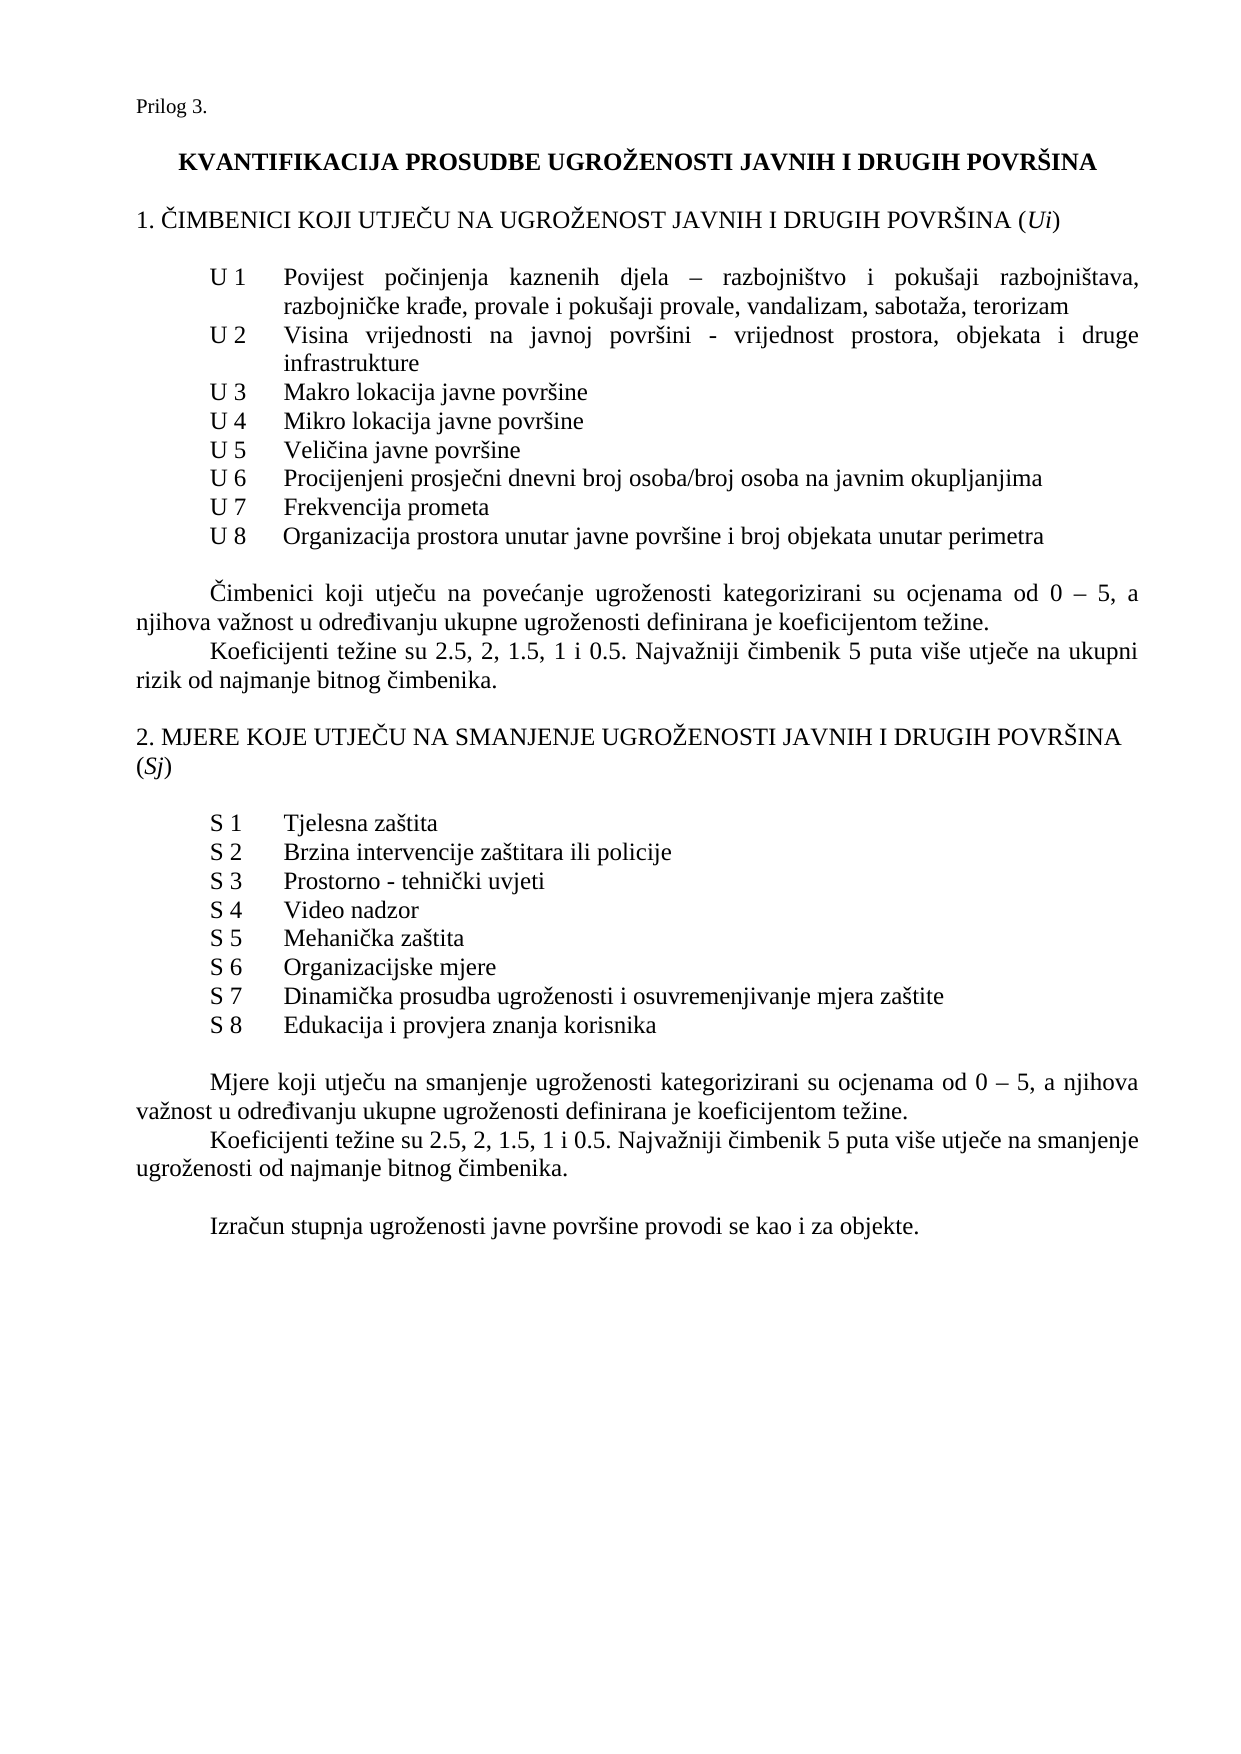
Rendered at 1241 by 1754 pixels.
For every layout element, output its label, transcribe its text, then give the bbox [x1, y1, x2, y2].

text S 7 Dinamička prosudba ugroženosti i osuvremenjivanje mjera zaštite [209, 981, 1140, 1010]
text U 6 Procijenjeni prosječni dnevni broj osoba/broj osoba na javnim okupljanjima [136, 463, 1140, 492]
text S 1 Tjelesna zaštita [136, 808, 1140, 837]
text 2. MJERE KOJE UTJEČU NA SMANJENJE UGROŽENOSTI JAVNIH I DRUGIH POVRŠINA (Sj) [136, 722, 1140, 780]
text S 6 Organizacijske mjere [209, 952, 1140, 981]
text U 7 Frekvencija prometa [136, 492, 1140, 521]
text Mjere koji utječu na smanjenje ugroženosti kategorizirani su ocjenama od 0 – 5, a njihova važnost u određivanju ukupne ugroženosti definirana je koeficijentom težine. [136, 1067, 1140, 1125]
text U 8 Organizacija prostora unutar javne površine i broj objekata unutar perimetra [209, 521, 1140, 550]
text U 4 Mikro lokacija javne površine [136, 406, 1140, 435]
text Koeficijenti težine su 2.5, 2, 1.5, 1 i 0.5. Najvažniji čimbenik 5 puta više utječe na ukupni rizik od najmanje bitnog čimbenika. [136, 636, 1140, 693]
text S 5 Mehanička zaštita [209, 923, 1140, 952]
text Koeficijenti težine su 2.5, 2, 1.5, 1 i 0.5. Najvažniji čimbenik 5 puta više utječe na smanjenje ugroženosti od najmanje bitnog čimbenika. [136, 1125, 1140, 1182]
text Izračun stupnja ugroženosti javne površine provodi se kao i za objekte. [136, 1211, 1140, 1240]
text U 3 Makro lokacija javne površine [136, 377, 1140, 406]
text KVANTIFIKACIJA PROSUDBE UGROŽENOSTI JAVNIH I DRUGIH POVRŠINA [136, 147, 1140, 176]
text S 3 Prostorno - tehnički uvjeti [209, 866, 1140, 895]
text S 8 Edukacija i provjera znanja korisnika [209, 1010, 1140, 1038]
text U 1 Povijest počinjenja kaznenih djela – razbojništvo i pokušaji razbojništava, razbojničke krađe, provale i pokušaji provale, vandalizam, sabotaža, terorizam [209, 262, 1140, 320]
text 1. ČIMBENICI KOJI UTJEČU NA UGROŽENOST JAVNIH I DRUGIH POVRŠINA (Ui) [136, 205, 1140, 233]
text S 4 Video nadzor [209, 895, 1140, 923]
text S 2 Brzina intervencije zaštitara ili policije [209, 837, 1140, 866]
text U 2 Visina vrijednosti na javnoj površini - vrijednost prostora, objekata i druge infrastrukture [209, 320, 1140, 377]
text Prilog 3. [136, 94, 1140, 118]
text U 5 Veličina javne površine [136, 435, 1140, 463]
text Čimbenici koji utječu na povećanje ugroženosti kategorizirani su ocjenama od 0 – 5, a njihova važnost u određivanju ukupne ugroženosti definirana je koeficijentom težine. [136, 578, 1140, 636]
